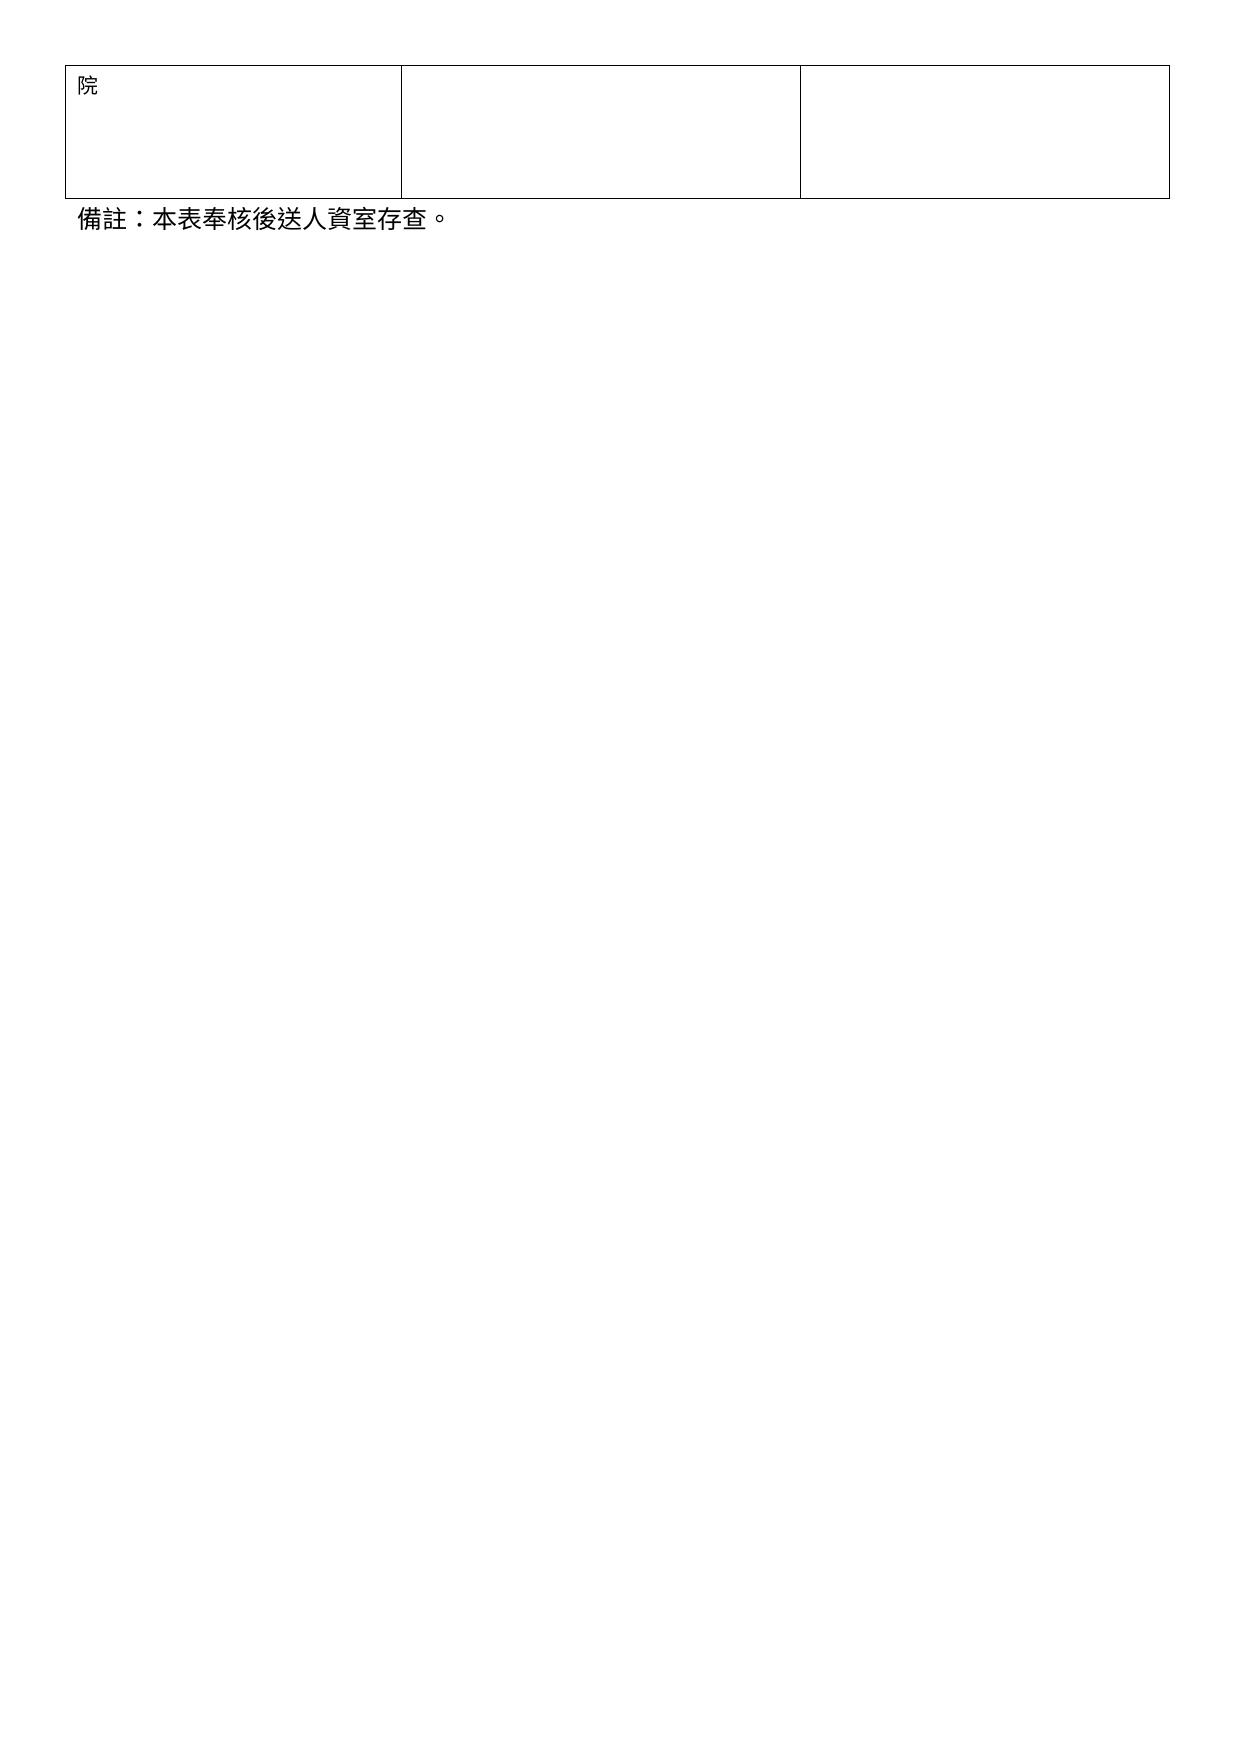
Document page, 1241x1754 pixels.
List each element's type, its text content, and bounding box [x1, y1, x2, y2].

text 備註：本表奉核後送人資室存查。 [77, 199, 1163, 236]
table_cell 院 [66, 66, 401, 197]
table_cell [402, 66, 800, 197]
table_cell [801, 66, 1169, 197]
